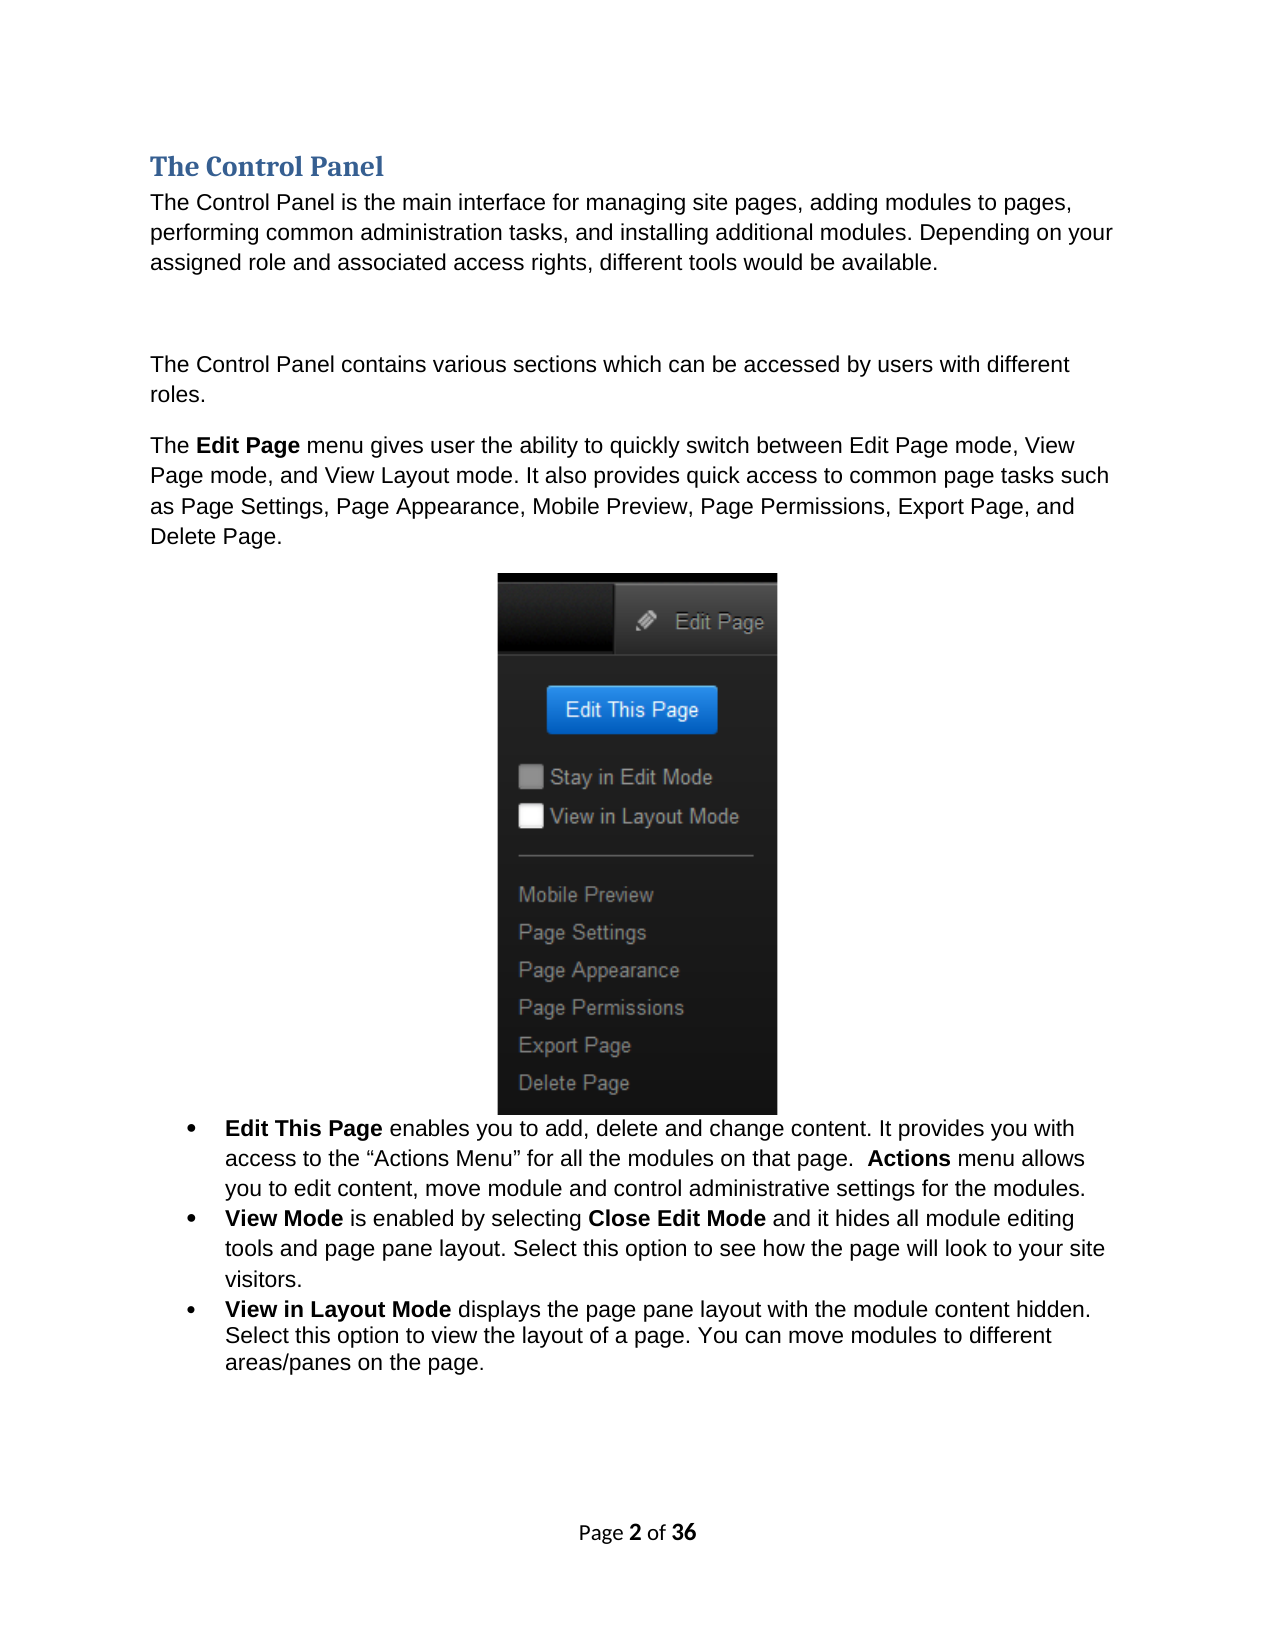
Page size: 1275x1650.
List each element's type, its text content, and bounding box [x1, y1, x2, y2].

text The Control Panel is the main interface for managing site pages, adding modules to pages, performing common administration tasks, and installing additional modules. Depending on your assigned role and associated access rights, different tools would be available. [150, 188, 1125, 275]
text The Control Panel contains various sections which can be accessed by users with different roles. [150, 351, 1125, 408]
list View Mode is enabled by selecting Close Edit Mode and it hides all module editing tools and page pane layout. Select this option to see how the page will look to your site visitors. [187, 1205, 1125, 1292]
list Edit This Page enables you to add, delete and change content. It provides you with access to the “Actions Menu” for all the modules on that page. Actions menu allows you to edit content, move module and control administrative settings for the modules. [187, 1114, 1125, 1201]
list View in Layout Mode displays the page pane layout with the module content hidden. Select this option to view the layout of a page. You can move modules to different areas/panes on the page. [187, 1296, 1125, 1375]
text The Edit Page menu gives user the ability to quickly switch between Edit Page mode, View Page mode, and View Layout mode. It also provides quick access to common page tasks such as Page Settings, Page Appearance, Mobile Preview, Page Permissions, Export Page, and Delete Page. [150, 432, 1125, 549]
subtitle The Control Panel [150, 150, 1125, 183]
